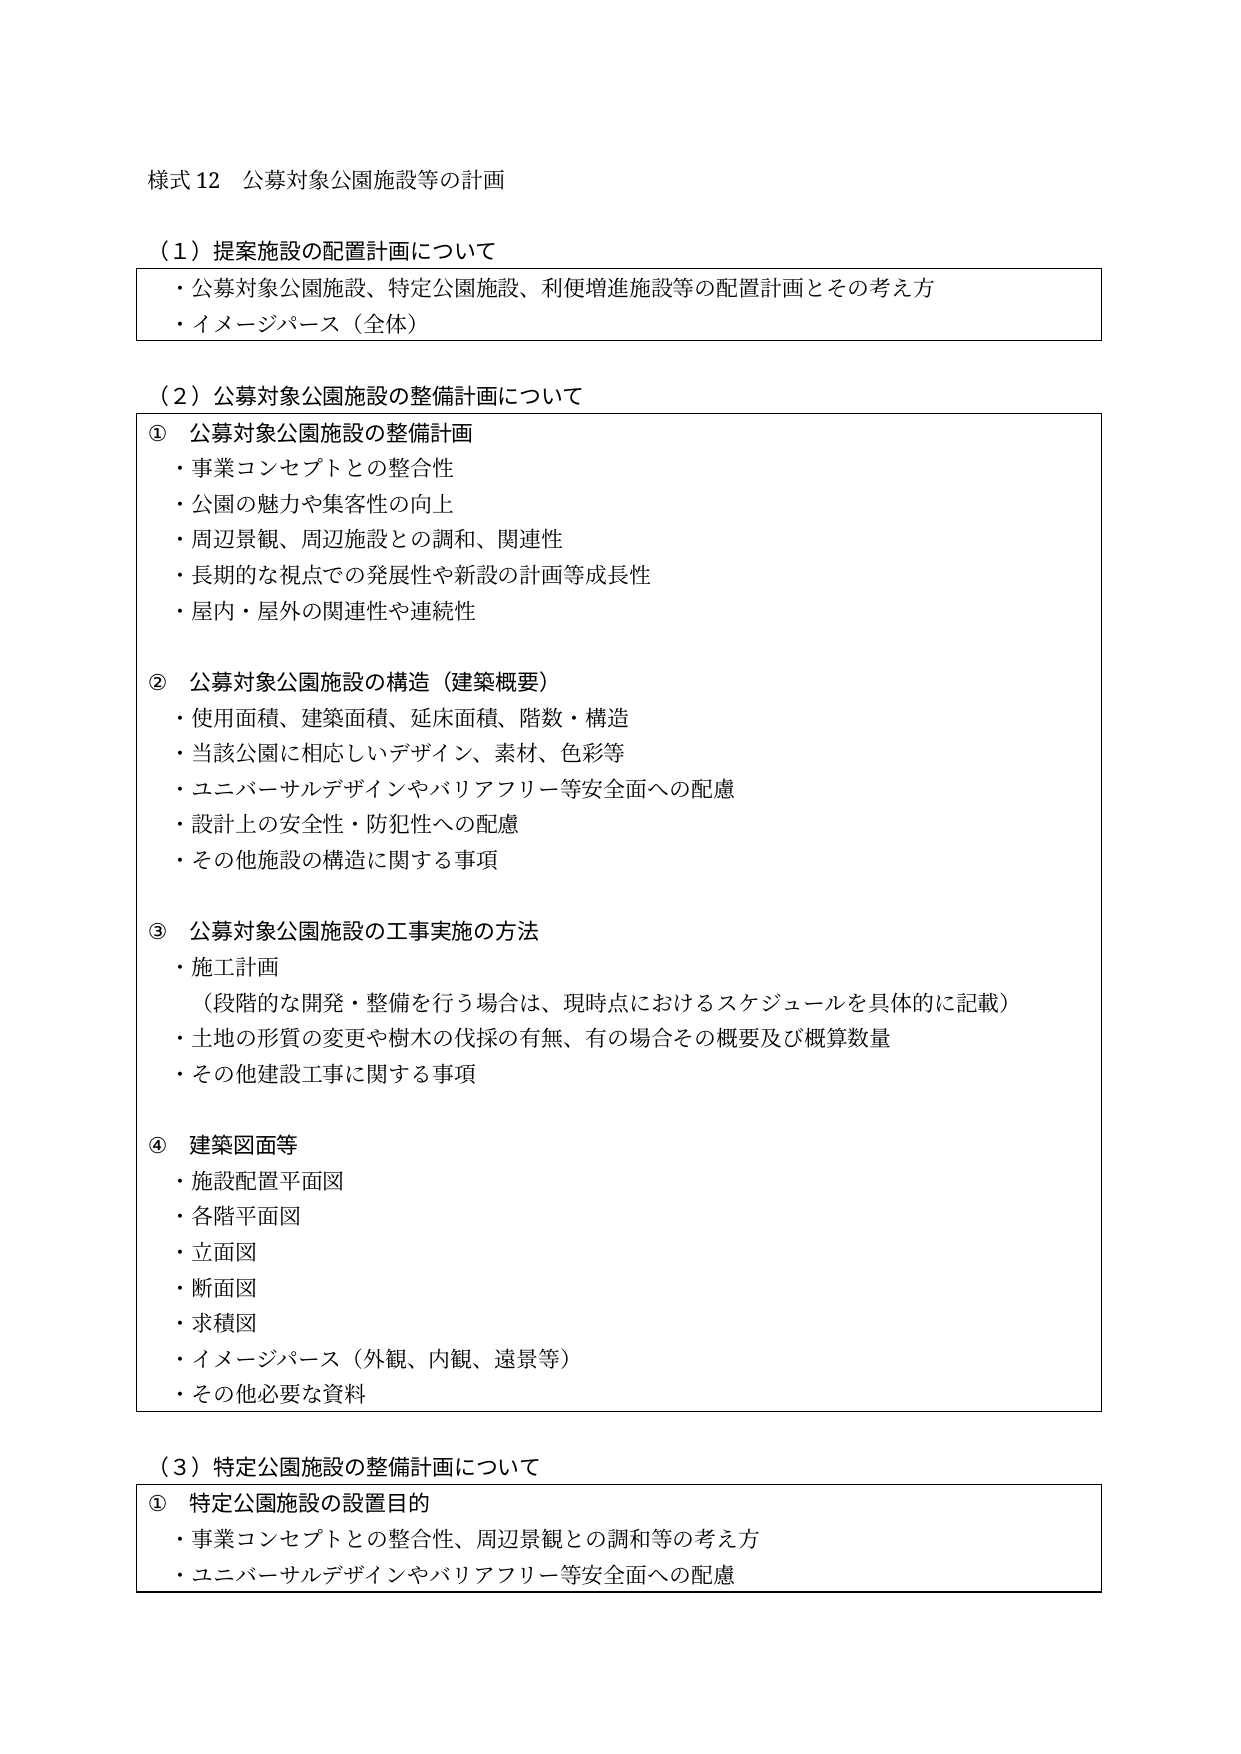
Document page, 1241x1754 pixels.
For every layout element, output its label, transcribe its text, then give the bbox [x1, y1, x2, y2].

table_header ・公募対象公園施設、特定公園施設、利便増進施設等の配置計画とその考え方 ・イメージパース（全体） [137, 269, 1101, 340]
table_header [137, 1485, 1101, 1591]
text （２）公募対象公園施設の整備計画について [148, 377, 1092, 413]
text （１）提案施設の配置計画について [148, 232, 1092, 268]
text （３）特定公園施設の整備計画について [148, 1448, 1092, 1483]
table_header ① 公募対象公園施設の整備計画 ・事業コンセプトとの整合性 ・公園の魅力や集客性の向上 ・周辺景観、周辺施設との調和、関連性 ・長期的な視点での発展性や新設の計画等成長性 ・屋内・屋外の関連性や連続性 ② 公募対象公園施設の構造（建築概要） ・使用面積、建築面積、延床面積、階数・構造 ・当該公園に相応しいデザイン、素材、色彩等 ・ユニバーサルデザインやバリアフリー等安全面への配慮 ・設計上の安全性・防犯性への配慮 ・その他施設の構造に関する事項 ③ 公募対象公園施設の工事実施の方法 ・施工計画 （段階的な開発・整備を行う場合は、現時点におけるスケジュールを具体的に記載） ・土地の形質の変更や樹木の伐採の有無、有の場合その概要及び概算数量 ・その他建設工事に関する事項 ④ 建築図面等 ・施設配置平面図 ・各階平面図 ・立面図 ・断面図 ・求積図 ・イメージパース（外観、内観、遠景等） ・その他必要な資料 [137, 414, 1101, 1411]
text 様式12 公募対象公園施設等の計画 [148, 161, 1092, 197]
